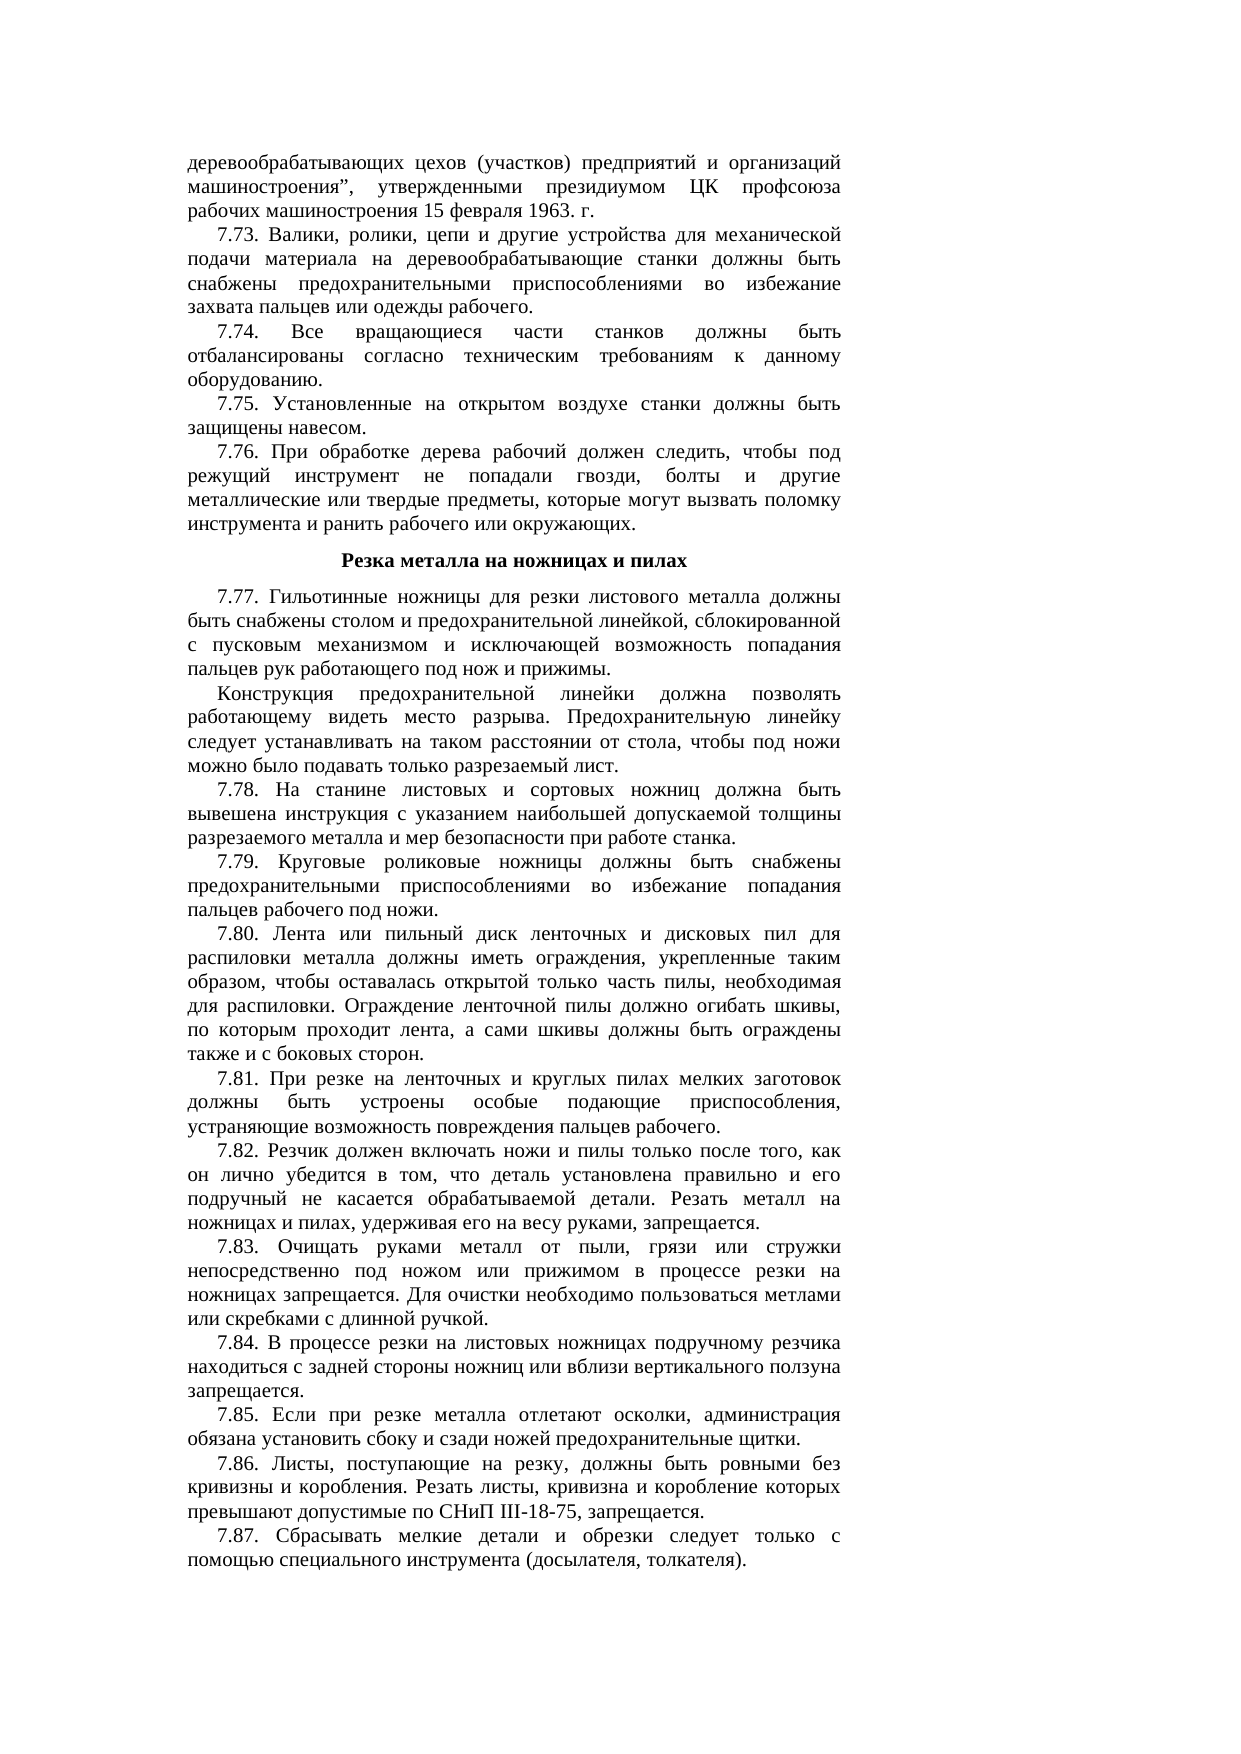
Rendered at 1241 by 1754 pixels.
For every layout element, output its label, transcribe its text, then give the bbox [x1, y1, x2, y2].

text Резка металла на ножницах и пилах [187, 547, 842, 572]
text 7.86. Листы, поступающие на резку, должны быть ровными без кривизны и коробления. Резать листы, кривизна и коробление которых превышают допустимые по СНиП III-18-75, запрещается. [187, 1450, 842, 1522]
text 7.79. Круговые роликовые ножницы должны быть снабжены предохранительными приспособлениями во избежание попадания пальцев рабочего под ножи. [187, 849, 842, 921]
text Конструкция предохранительной линейки должна позволять работающему видеть место разрыва. Предохранительную линейку следует устанавливать на таком расстоянии от стола, чтобы под ножи можно было подавать только разрезаемый лист. [187, 680, 842, 777]
text 7.82. Резчик должен включать ножи и пилы только после того, как он лично убедится в том, что деталь установлена правильно и его подручный не касается обрабатываемой детали. Резать металл на ножницах и пилах, удерживая его на весу руками, запрещается. [187, 1137, 842, 1234]
text 7.74. Все вращающиеся части станков должны быть отбалансированы согласно техническим требованиям к данному оборудованию. [187, 318, 842, 391]
text 7.77. Гильотинные ножницы для резки листового металла должны быть снабжены столом и предохранительной линейкой, сблокированной с пусковым механизмом и исключающей возможность попадания пальцев рук работающего под нож и прижимы. [187, 584, 842, 680]
text 7.81. При резке на ленточных и круглых пилах мелких заготовок должны быть устроены особые подающие приспособления, устраняющие возможность повреждения пальцев рабочего. [187, 1065, 842, 1137]
text 7.84. В процессе резки на листовых ножницах подручному резчика находиться с задней стороны ножниц или вблизи вертикального ползуна запрещается. [187, 1330, 842, 1402]
text 7.87. Сбрасывать мелкие детали и обрезки следует только с помощью специального инструмента (досылателя, толкателя). [187, 1522, 842, 1571]
text 7.75. Установленные на открытом воздухе станки должны быть защищены навесом. [187, 391, 842, 439]
text 7.78. На станине листовых и сортовых ножниц должна быть вывешена инструкция с указанием наибольшей допускаемой толщины разрезаемого металла и мер безопасности при работе станка. [187, 777, 842, 849]
text 7.83. Очищать руками металл от пыли, грязи или стружки непосредственно под ножом или прижимом в процессе резки на ножницах запрещается. Для очистки необходимо пользоваться метлами или скребками с длинной ручкой. [187, 1234, 842, 1330]
text 7.85. Если при резке металла отлетают осколки, администрация обязана установить сбоку и сзади ножей предохранительные щитки. [187, 1402, 842, 1450]
text 7.80. Лента или пильный диск ленточных и дисковых пил для распиловки металла должны иметь ограждения, укрепленные таким образом, чтобы оставалась открытой только часть пилы, необходимая для распиловки. Ограждение ленточной пилы должно огибать шкивы, по которым проходит лента, а сами шкивы должны быть ограждены также и с боковых сторон. [187, 921, 842, 1065]
text 7.76. При обработке дерева рабочий должен следить, чтобы под режущий инструмент не попадали гвозди, болты и другие металлические или твердые предметы, которые могут вызвать поломку инструмента и ранить рабочего или окружающих. [187, 439, 842, 535]
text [187, 150, 842, 222]
text 7.73. Валики, ролики, цепи и другие устройства для механической подачи материала на деревообрабатывающие станки должны быть снабжены предохранительными приспособлениями во избежание захвата пальцев или одежды рабочего. [187, 222, 842, 318]
